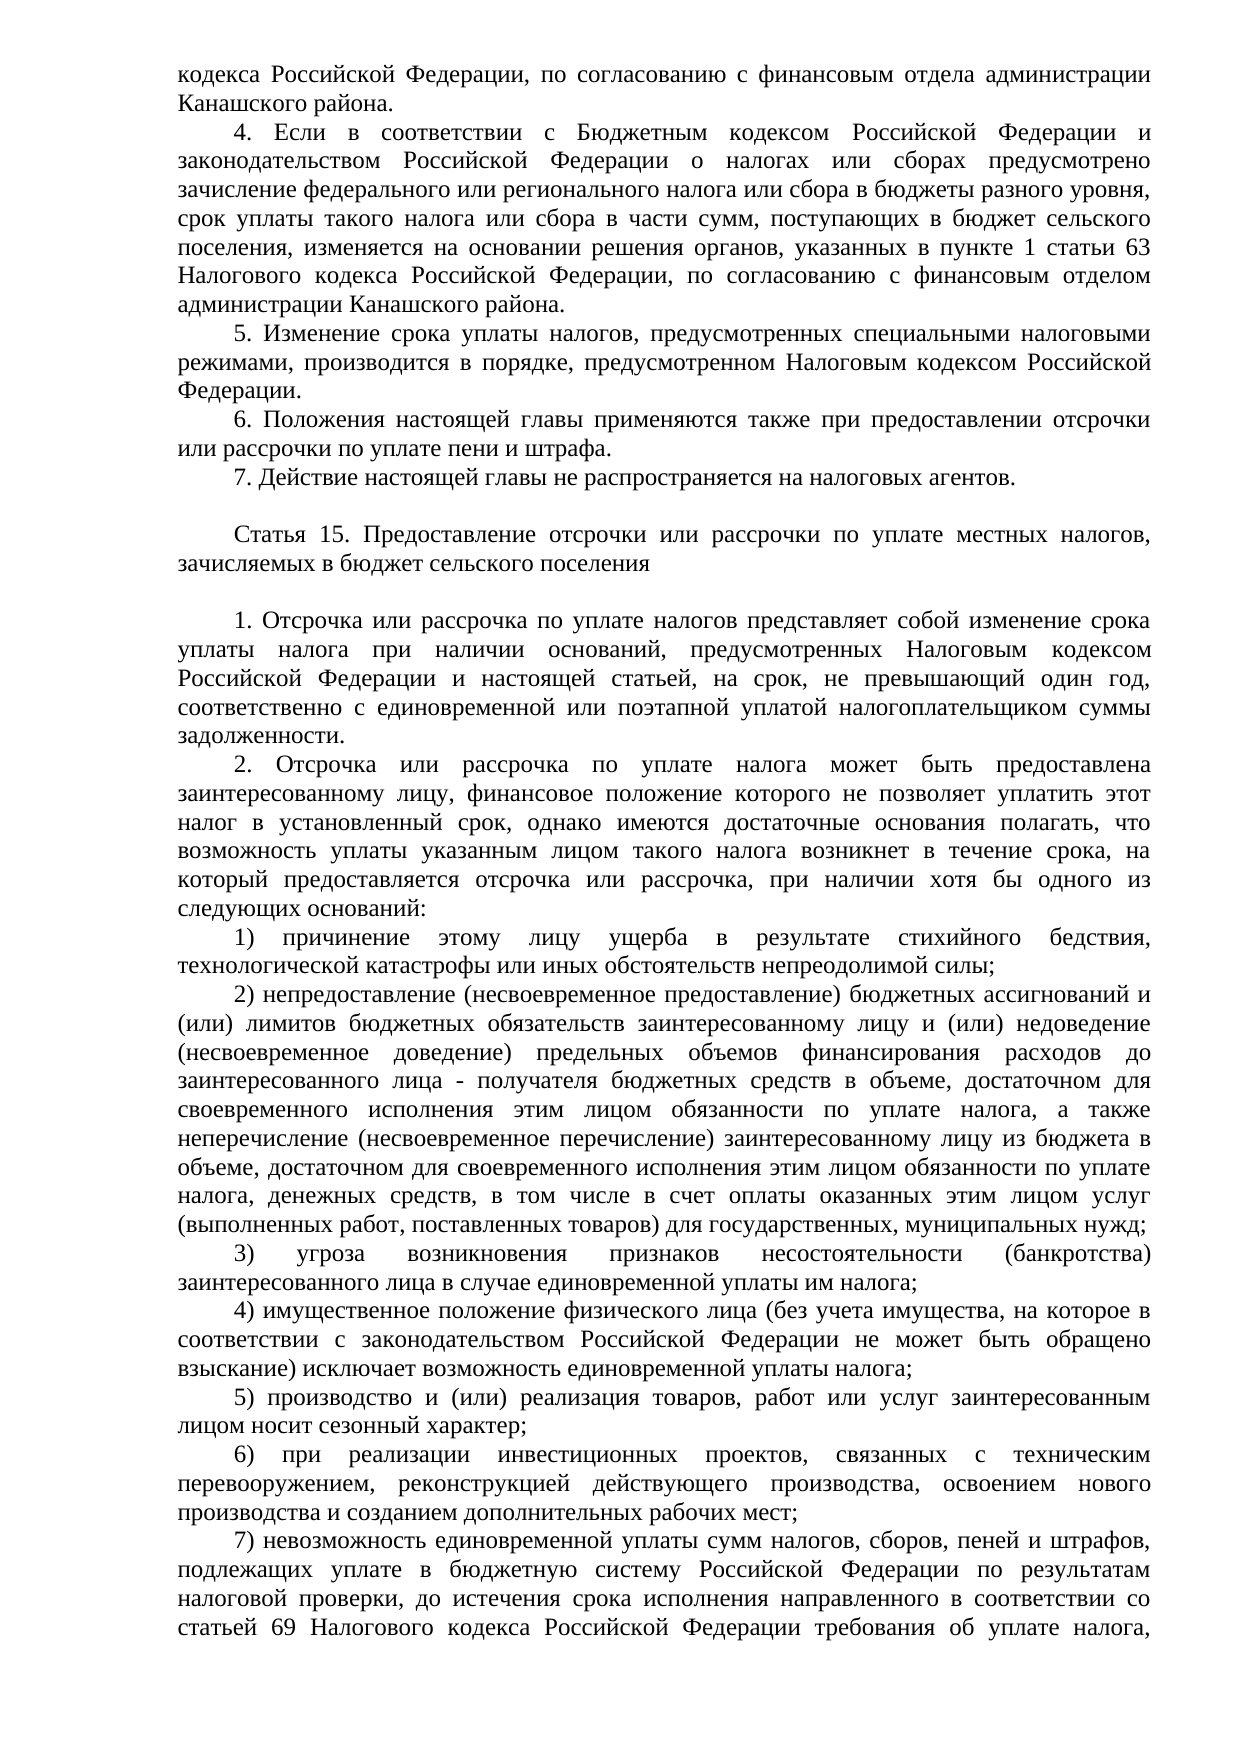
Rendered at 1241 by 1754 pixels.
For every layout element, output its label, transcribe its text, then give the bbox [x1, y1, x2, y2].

text 3) угроза возникновения признаков несостоятельности (банкротства) заинтересованного лица в случае единовременной уплаты им налога; [177, 1238, 1152, 1295]
text 5. Изменение срока уплаты налогов, предусмотренных специальными налоговыми режимами, производится в порядке, предусмотренном Налоговым кодексом Российской Федерации. [177, 318, 1152, 404]
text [177, 59, 1152, 117]
text 7. Действие настоящей главы не распространяется на налоговых агентов. [177, 462, 1152, 490]
text 4. Если в соответствии с Бюджетным кодексом Российской Федерации и законодательством Российской Федерации о налогах или сборах предусмотрено зачисление федерального или регионального налога или сбора в бюджеты разного уровня, срок уплаты такого налога или сбора в части сумм, поступающих в бюджет сельского поселения, изменяется на основании решения органов, указанных в пункте 1 статьи 63 Налогового кодекса Российской Федерации, по согласованию с финансовым отделом администрации Канашского района. [177, 117, 1152, 318]
text 1. Отсрочка или рассрочка по уплате налогов представляет собой изменение срока уплаты налога при наличии оснований, предусмотренных Налоговым кодексом Российской Федерации и настоящей статьей, на срок, не превышающий один год, соответственно с единовременной или поэтапной уплатой налогоплательщиком суммы задолженности. [177, 605, 1152, 749]
text 4) имущественное положение физического лица (без учета имущества, на которое в соответствии с законодательством Российской Федерации не может быть обращено взыскание) исключает возможность единовременной уплаты налога; [177, 1295, 1152, 1382]
text 5) производство и (или) реализация товаров, работ или услуг заинтересованным лицом носит сезонный характер; [177, 1382, 1152, 1439]
text 2. Отсрочка или рассрочка по уплате налога может быть предоставлена заинтересованному лицу, финансовое положение которого не позволяет уплатить этот налог в установленный срок, однако имеются достаточные основания полагать, что возможность уплаты указанным лицом такого налога возникнет в течение срока, на который предоставляется отсрочка или рассрочка, при наличии хотя бы одного из следующих оснований: [177, 749, 1152, 922]
text 2) непредоставление (несвоевременное предоставление) бюджетных ассигнований и (или) лимитов бюджетных обязательств заинтересованному лицу и (или) недоведение (несвоевременное доведение) предельных объемов финансирования расходов до заинтересованного лица - получателя бюджетных средств в объеме, достаточном для своевременного исполнения этим лицом обязанности по уплате налога, а также неперечисление (несвоевременное перечисление) заинтересованному лицу из бюджета в объеме, достаточном для своевременного исполнения этим лицом обязанности по уплате налога, денежных средств, в том числе в счет оплаты оказанных этим лицом услуг (выполненных работ, поставленных товаров) для государственных, муниципальных нужд; [177, 979, 1152, 1238]
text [177, 1525, 1152, 1640]
text 1) причинение этому лицу ущерба в результате стихийного бедствия, технологической катастрофы или иных обстоятельств непреодолимой силы; [177, 922, 1152, 979]
text 6) при реализации инвестиционных проектов, связанных с техническим перевооружением, реконструкцией действующего производства, освоением нового производства и созданием дополнительных рабочих мест; [177, 1439, 1152, 1525]
text Статья 15. Предоставление отсрочки или рассрочки по уплате местных налогов, зачисляемых в бюджет сельского поселения [177, 519, 1152, 577]
text 6. Положения настоящей главы применяются также при предоставлении отсрочки или рассрочки по уплате пени и штрафа. [177, 404, 1152, 462]
